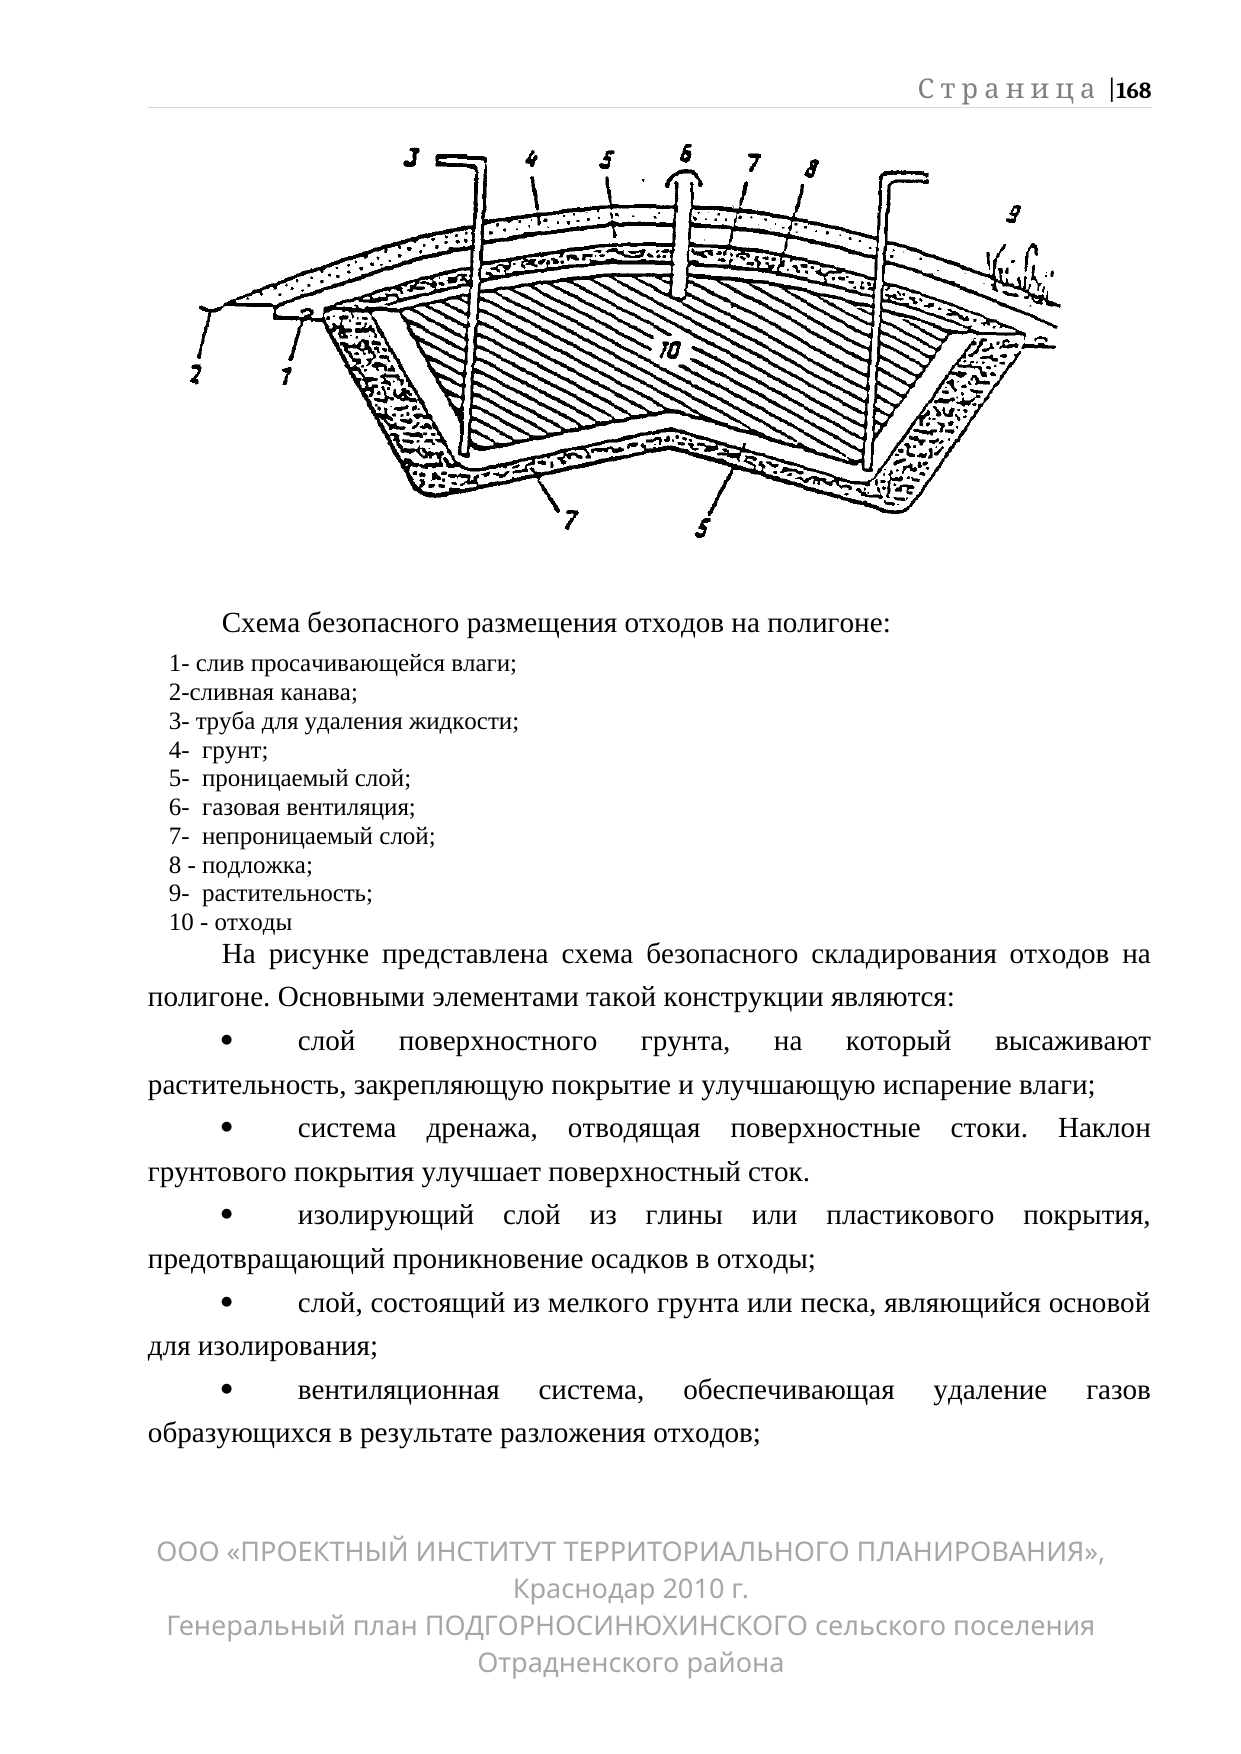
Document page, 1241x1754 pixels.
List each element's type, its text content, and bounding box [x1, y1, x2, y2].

text 9- растительность; [168, 878, 1152, 907]
list слой поверхностного грунта, на который высаживают растительность, закрепляющую покрытие и улучшающую испарение влаги; [148, 1023, 1152, 1100]
text 1- слив просачивающейся влаги; [168, 648, 1152, 677]
text Схема безопасного размещения отходов на полигоне: [148, 605, 1152, 638]
list слой, состоящий из мелкого грунта или песка, являющийся основой для изолирования; [148, 1285, 1152, 1362]
list изолирующий слой из глины или пластикового покрытия, предотвращающий проникновение осадков в отходы; [148, 1197, 1152, 1275]
text 7- непроницаемый слой; [168, 821, 1152, 850]
text 6- газовая вентиляция; [168, 792, 1152, 821]
list система дренажа, отводящая поверхностные стоки. Наклон грунтового покрытия улучшает поверхностный сток. [148, 1110, 1152, 1187]
text На рисунке представлена схема безопасного складирования отходов на полигоне. Основными элементами такой конструкции являются: [148, 936, 1152, 1013]
text 2-сливная канава; [168, 677, 1152, 706]
picture [147, 144, 1073, 543]
list вентиляционная система, обеспечивающая удаление газов образующихся в результате разложения отходов; [148, 1372, 1152, 1449]
text 3- труба для удаления жидкости; [168, 706, 1152, 735]
text 5- проницаемый слой; [168, 763, 1152, 792]
text 8 - подложка; [168, 850, 1152, 878]
text 4- грунт; [168, 735, 1152, 763]
text 10 - отходы [168, 907, 1152, 936]
